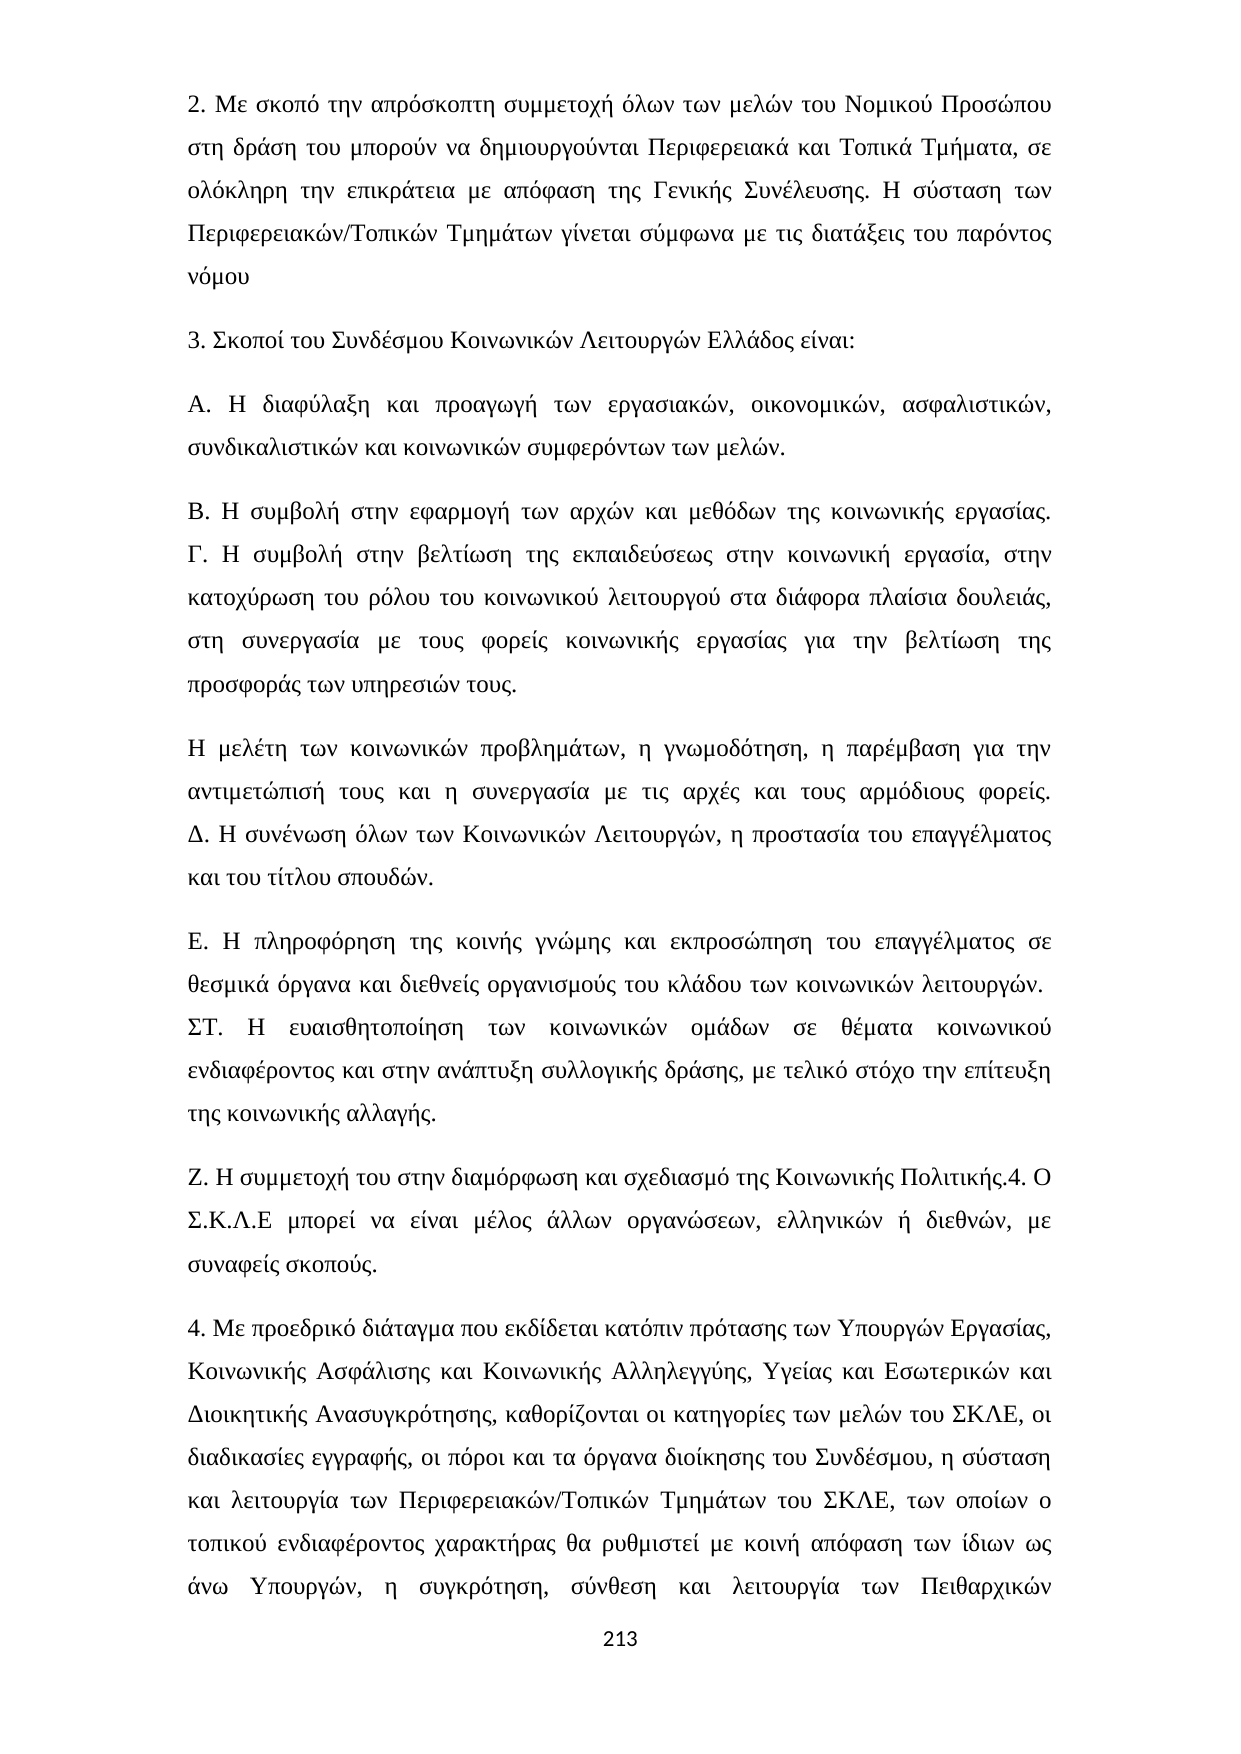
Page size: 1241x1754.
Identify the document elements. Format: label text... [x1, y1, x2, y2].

text Α. Η διαφύλαξη και προαγωγή των εργασιακών, οικονομικών, ασφαλιστικών, συνδικαλιστικών και κοινωνικών συμφερόντων των μελών. [187, 389, 1053, 461]
text Z. Η συμμετοχή του στην διαμόρφωση και σχεδιασμό της Κοινωνικής Πολιτικής.4. Ο Σ.Κ.Λ.Ε μπορεί να είναι μέλος άλλων οργανώσεων, ελληνικών ή διεθνών, με συναφείς σκοπούς. [187, 1162, 1053, 1277]
text 3. Σκοποί του Συνδέσμου Κοινωνικών Λειτουργών Ελλάδος είναι: [187, 325, 1053, 354]
text Β. Η συμβολή στην εφαρμογή των αρχών και μεθόδων της κοινωνικής εργασίας. Γ. Η συμβολή στην βελτίωση της εκπαιδεύσεως στην κοινωνική εργασία, στην κατοχύρωση του ρόλου του κοινωνικού λειτουργού στα διάφορα πλαίσια δουλειάς, στη συνεργασία με τους φορείς κοινωνικής εργασίας για την βελτίωση της προσφοράς των υπηρεσιών τους. [187, 496, 1053, 697]
text 2. Με σκοπό την απρόσκοπτη συμμετοχή όλων των μελών του Νομικού Προσώπου στη δράση του μπορούν να δημιουργούνται Περιφερειακά και Τοπικά Τμήματα, σε ολόκληρη την επικράτεια με απόφαση της Γενικής Συνέλευσης. Η σύσταση των Περιφερειακών/Τοπικών Τμημάτων γίνεται σύμφωνα με τις διατάξεις του παρόντος νόμου [187, 89, 1053, 290]
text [187, 1313, 1053, 1600]
text Ε. Η πληροφόρηση της κοινής γνώμης και εκπροσώπηση του επαγγέλματος σε θεσμικά όργανα και διεθνείς οργανισμούς του κλάδου των κοινωνικών λειτουργών. ΣΤ. Η ευαισθητοποίηση των κοινωνικών ομάδων σε θέματα κοινωνικού ενδιαφέροντος και στην ανάπτυξη συλλογικής δράσης, με τελικό στόχο την επίτευξη της κοινωνικής αλλαγής. [187, 926, 1053, 1127]
text Η μελέτη των κοινωνικών προβλημάτων, η γνωμοδότηση, η παρέμβαση για την αντιμετώπισή τους και η συνεργασία με τις αρχές και τους αρμόδιους φορείς. Δ. Η συνένωση όλων των Κοινωνικών Λειτουργών, η προστασία του επαγγέλματος και του τίτλου σπουδών. [187, 733, 1053, 891]
